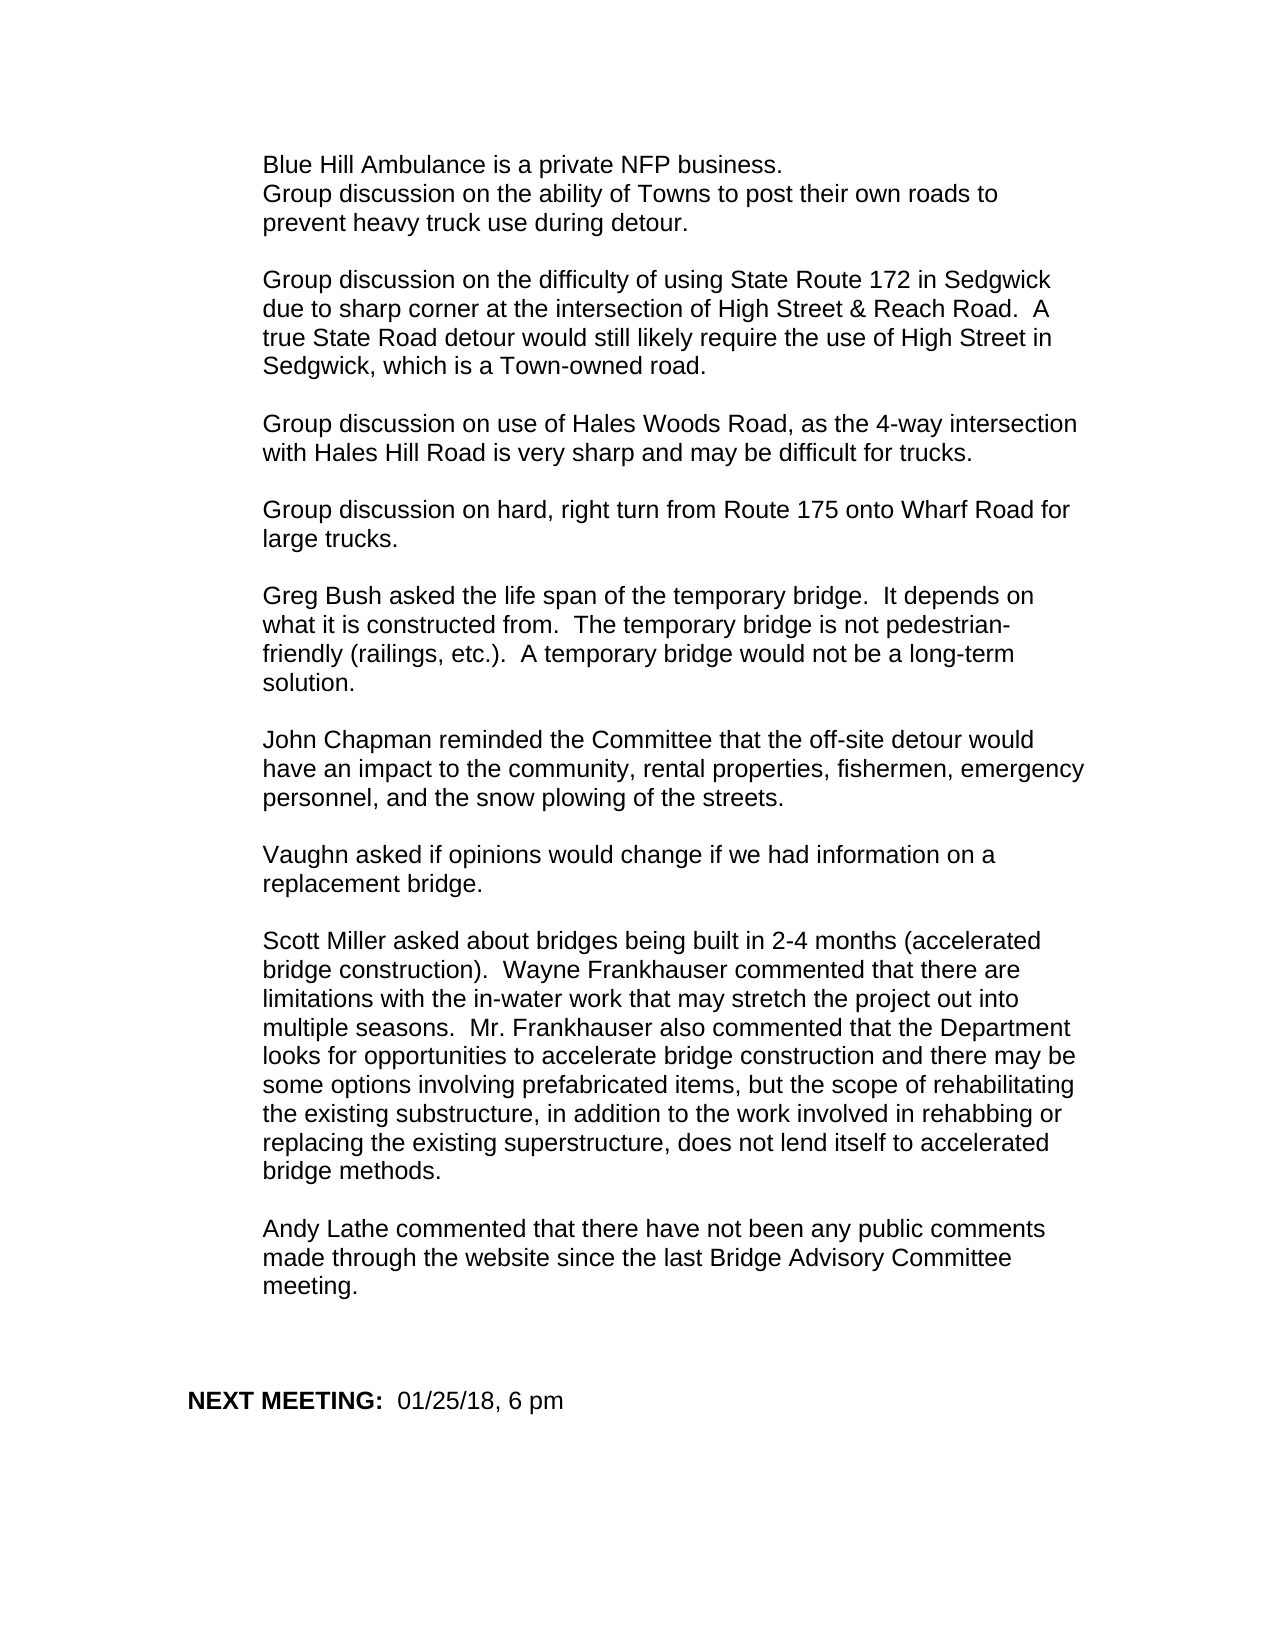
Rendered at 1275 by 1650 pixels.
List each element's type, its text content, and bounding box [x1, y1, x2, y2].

text Group discussion on hard, right turn from Route 175 onto Wharf Road for large trucks. [262, 495, 1087, 552]
text Andy Lathe commented that there have not been any public comments made through the website since the last Bridge Advisory Committee meeting. [262, 1214, 1087, 1300]
text Greg Bush asked the life span of the temporary bridge. It depends on what it is constructed from. The temporary bridge is not pedestrian-friendly (railings, etc.). A temporary bridge would not be a long-term solution. [262, 581, 1087, 696]
text John Chapman reminded the Committee that the off-site detour would have an impact to the community, rental properties, fishermen, emergency personnel, and the snow plowing of the streets. [187, 725, 1087, 811]
text Group discussion on the difficulty of using State Route 172 in Sedgwick due to sharp corner at the intersection of High Street & Reach Road. A true State Road detour would still likely require the use of High Street in Sedgwick, which is a Town-owned road. [262, 265, 1087, 380]
text Group discussion on use of Hales Woods Road, as the 4-way intersection with Hales Hill Road is very sharp and may be difficult for trucks. [262, 409, 1087, 466]
text Scott Miller asked about bridges being built in 2-4 months (accelerated bridge construction). Wayne Frankhauser commented that there are limitations with the in-water work that may stretch the project out into multiple seasons. Mr. Frankhauser also commented that the Department looks for opportunities to accelerate bridge construction and there may be some options involving prefabricated items, but the scope of rehabilitating the existing substructure, in addition to the work involved in rehabbing or replacing the existing superstructure, does not lend itself to accelerated bridge methods. [262, 926, 1087, 1185]
text Group discussion on the ability of Towns to post their own roads to prevent heavy truck use during detour. [262, 179, 1087, 236]
text NEXT MEETING: 01/25/18, 6 pm [187, 1386, 1087, 1415]
text Vaughn asked if opinions would change if we had information on a replacement bridge. [187, 840, 1087, 897]
text Blue Hill Ambulance is a private NFP business. [262, 150, 1087, 179]
